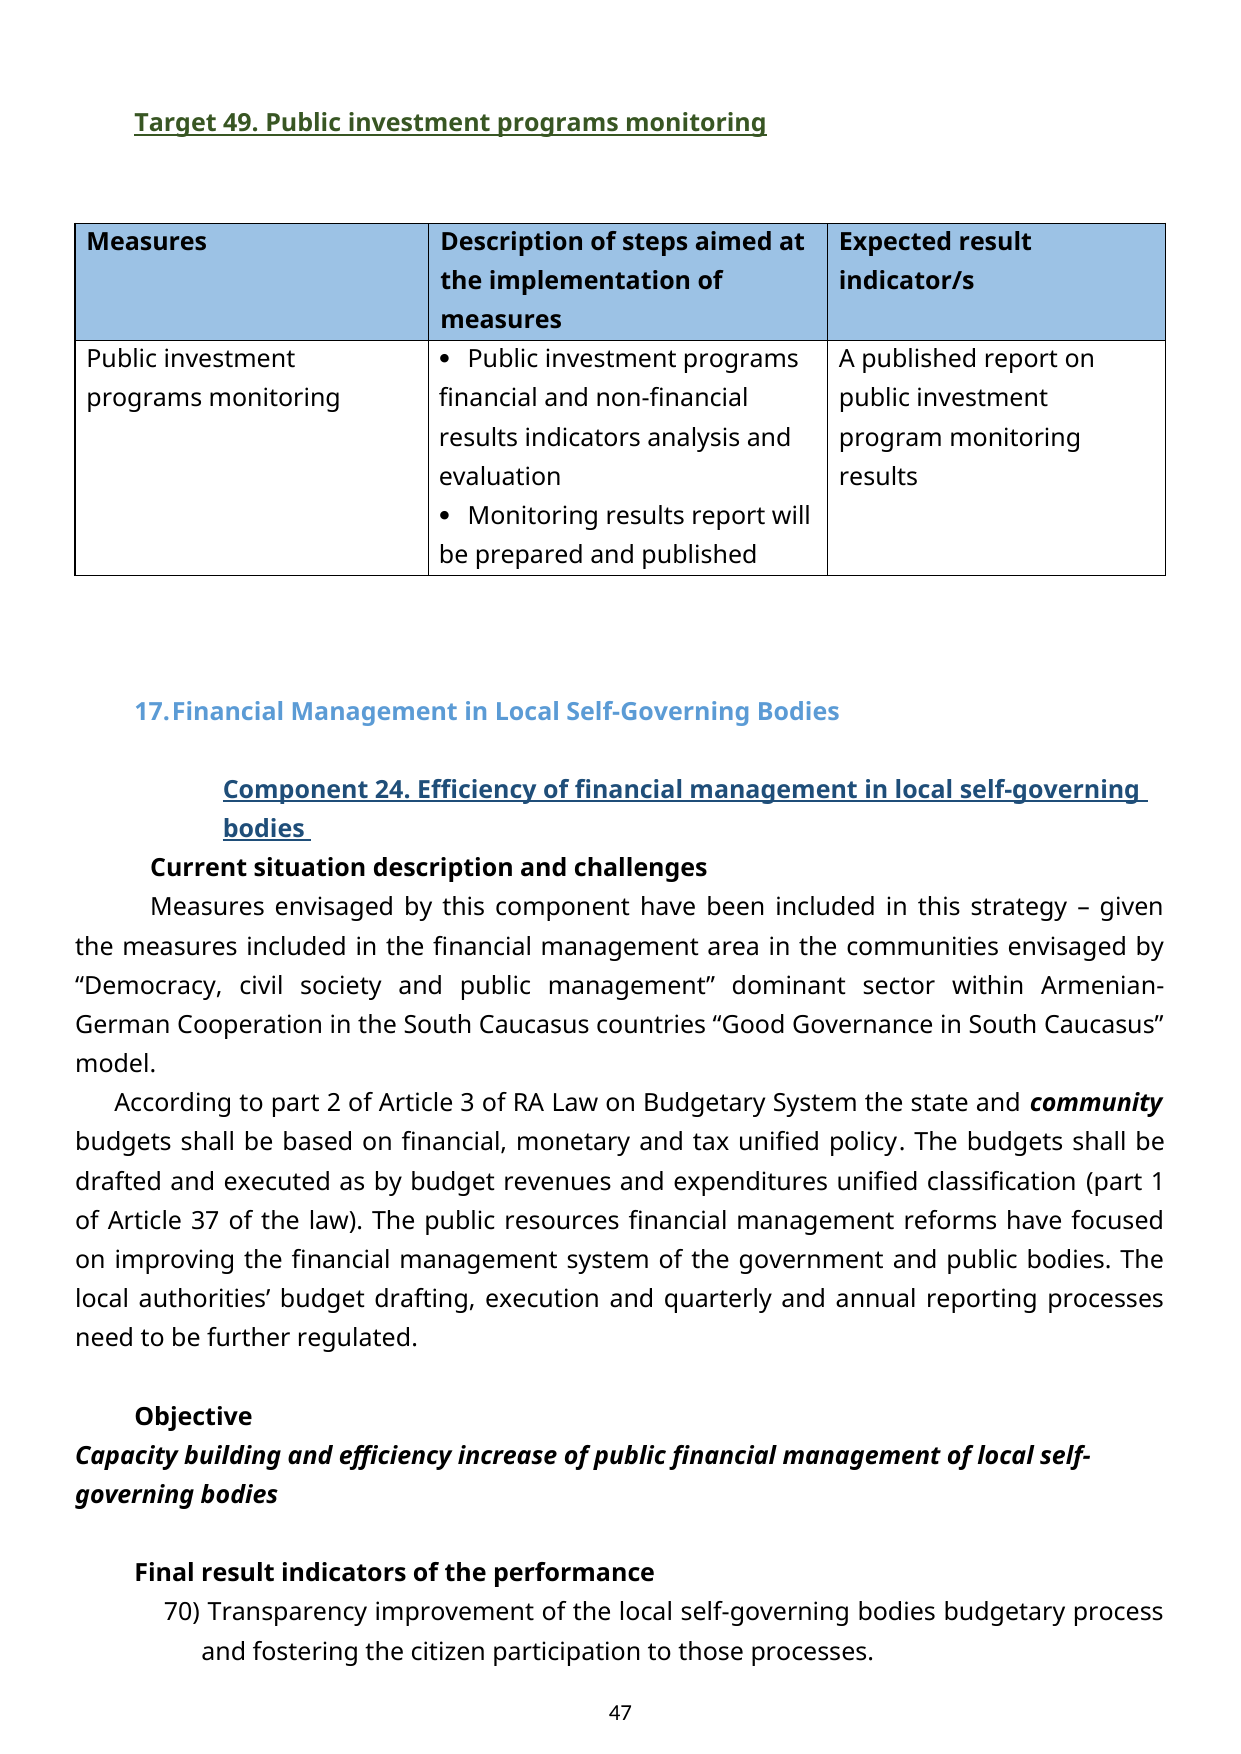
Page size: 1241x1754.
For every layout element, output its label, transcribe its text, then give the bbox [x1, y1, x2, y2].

table_cell Public investment programs financial and non-financial results indicators analysis and evaluation Monitoring results report will be prepared and published [429, 341, 827, 574]
table_cell A published report on public investment program monitoring results [828, 341, 1165, 574]
table_header Measures [76, 224, 428, 340]
text Target 49. Public investment programs monitoring [134, 105, 1165, 139]
text Capacity building and efficiency increase of public financial management of local self-governing bodies [75, 1437, 1165, 1511]
subtitle Financial Management in Local Self-Governing Bodies [134, 693, 1165, 727]
table_cell Public investment programs monitoring [76, 341, 428, 574]
text Measures envisaged by this component have been included in this strategy – given the measures included in the financial management area in the communities envisaged by “Democracy, civil society and public management” dominant sector within Armenian-German Cooperation in the South Caucasus countries “Good Governance in South Caucasus” model. [75, 889, 1165, 1080]
text Final result indicators of the performance [134, 1555, 1165, 1589]
text Objective [75, 1398, 1165, 1432]
text According to part 2 of Article 3 of RA Law on Budgetary System the state and community budgets shall be based on financial, monetary and tax unified policy. The budgets shall be drafted and executed as by budget revenues and expenditures unified classification (part 1 of Article 37 of the law). The public resources financial management reforms have focused on improving the financial management system of the government and public bodies. The local authorities’ budget drafting, execution and quarterly and annual reporting processes need to be further regulated. [75, 1085, 1165, 1354]
list 70) Transparency improvement of the local self-governing bodies budgetary process and fostering the citizen participation to those processes. [164, 1594, 1165, 1667]
table_header Expected result indicator/s [828, 224, 1165, 340]
list Component 24. Efficiency of financial management in local self-governing bodies [223, 771, 1165, 845]
table_header Description of steps aimed at the implementation of measures [429, 224, 827, 340]
text Current situation description and challenges [75, 850, 1165, 884]
